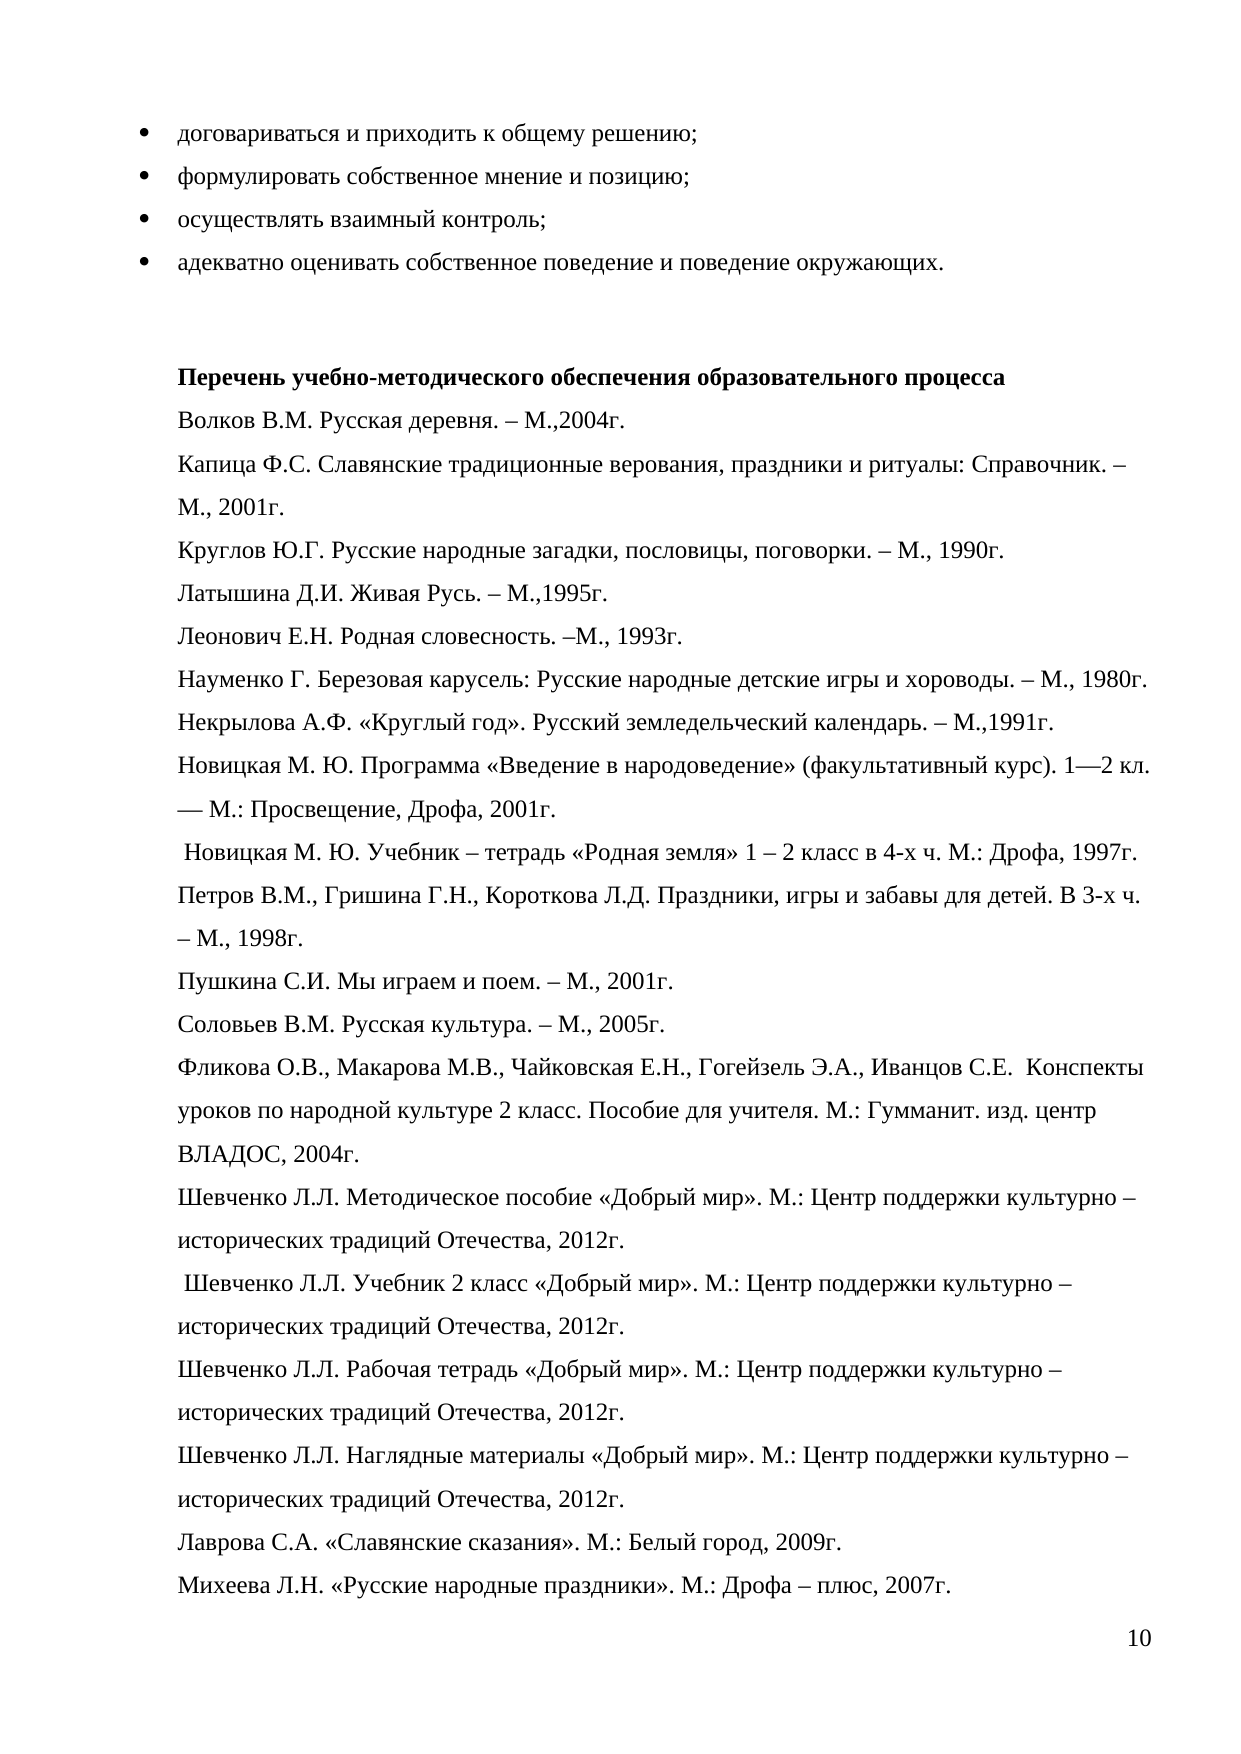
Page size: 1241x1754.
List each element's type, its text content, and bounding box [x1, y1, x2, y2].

text Шевченко Л.Л. Рабочая тетрадь «Добрый мир». М.: Центр поддержки культурно – исторических традиций Отечества, 2012г. [177, 1354, 1152, 1426]
list договариваться и приходить к общему решению; [140, 118, 1152, 147]
text Новицкая М. Ю. Учебник – тетрадь «Родная земля» 1 – 2 класс в 4-х ч. М.: Дрофа, 1997г. [177, 837, 1152, 866]
text Волков В.М. Русская деревня. – М.,2004г. [177, 406, 1152, 434]
text Круглов Ю.Г. Русские народные загадки, пословицы, поговорки. – М., 1990г. [177, 535, 1152, 564]
text Петров В.М., Гришина Г.Н., Короткова Л.Д. Праздники, игры и забавы для детей. В 3-х ч. – М., 1998г. [177, 880, 1152, 952]
text Новицкая М. Ю. Программа «Введение в народоведение» (факультативный курс). 1—2 кл.— М.: Просвещение, Дрофа, 2001г. [177, 751, 1152, 822]
text Фликова О.В., Макарова М.В., Чайковская Е.Н., Гогейзель Э.А., Иванцов С.Е. Конспекты уроков по народной культуре 2 класс. Пособие для учителя. М.: Гумманит. изд. центр ВЛАДОС, 2004г. [177, 1052, 1152, 1167]
text Некрылова А.Ф. «Круглый год». Русский земледельческий календарь. – М.,1991г. [177, 707, 1152, 736]
list адекватно оценивать собственное поведение и поведение окружающих. [140, 247, 1152, 276]
text Капица Ф.С. Славянские традиционные верования, праздники и ритуалы: Справочник. – М., 2001г. [177, 449, 1152, 521]
list осуществлять взаимный контроль; [140, 204, 1152, 233]
text Пушкина С.И. Мы играем и поем. – М., 2001г. [177, 966, 1152, 995]
text Перечень учебно-методического обеспечения образовательного процесса [177, 362, 1152, 391]
text Леонович Е.Н. Родная словесность. –М., 1993г. [177, 621, 1152, 650]
text Шевченко Л.Л. Методическое пособие «Добрый мир». М.: Центр поддержки культурно – исторических традиций Отечества, 2012г. [177, 1182, 1152, 1254]
list формулировать собственное мнение и позицию; [140, 161, 1152, 190]
text Шевченко Л.Л. Учебник 2 класс «Добрый мир». М.: Центр поддержки культурно – исторических традиций Отечества, 2012г. [177, 1268, 1152, 1340]
text Шевченко Л.Л. Наглядные материалы «Добрый мир». М.: Центр поддержки культурно – исторических традиций Отечества, 2012г. [177, 1441, 1152, 1512]
text Латышина Д.И. Живая Русь. – М.,1995г. [177, 578, 1152, 607]
text Соловьев В.М. Русская культура. – М., 2005г. [177, 1009, 1152, 1038]
text Михеева Л.Н. «Русские народные праздники». М.: Дрофа – плюс, 2007г. [177, 1570, 1152, 1599]
text Лаврова С.А. «Славянские сказания». М.: Белый город, 2009г. [177, 1527, 1152, 1556]
text Науменко Г. Березовая карусель: Русские народные детские игры и хороводы. – М., 1980г. [177, 664, 1152, 693]
